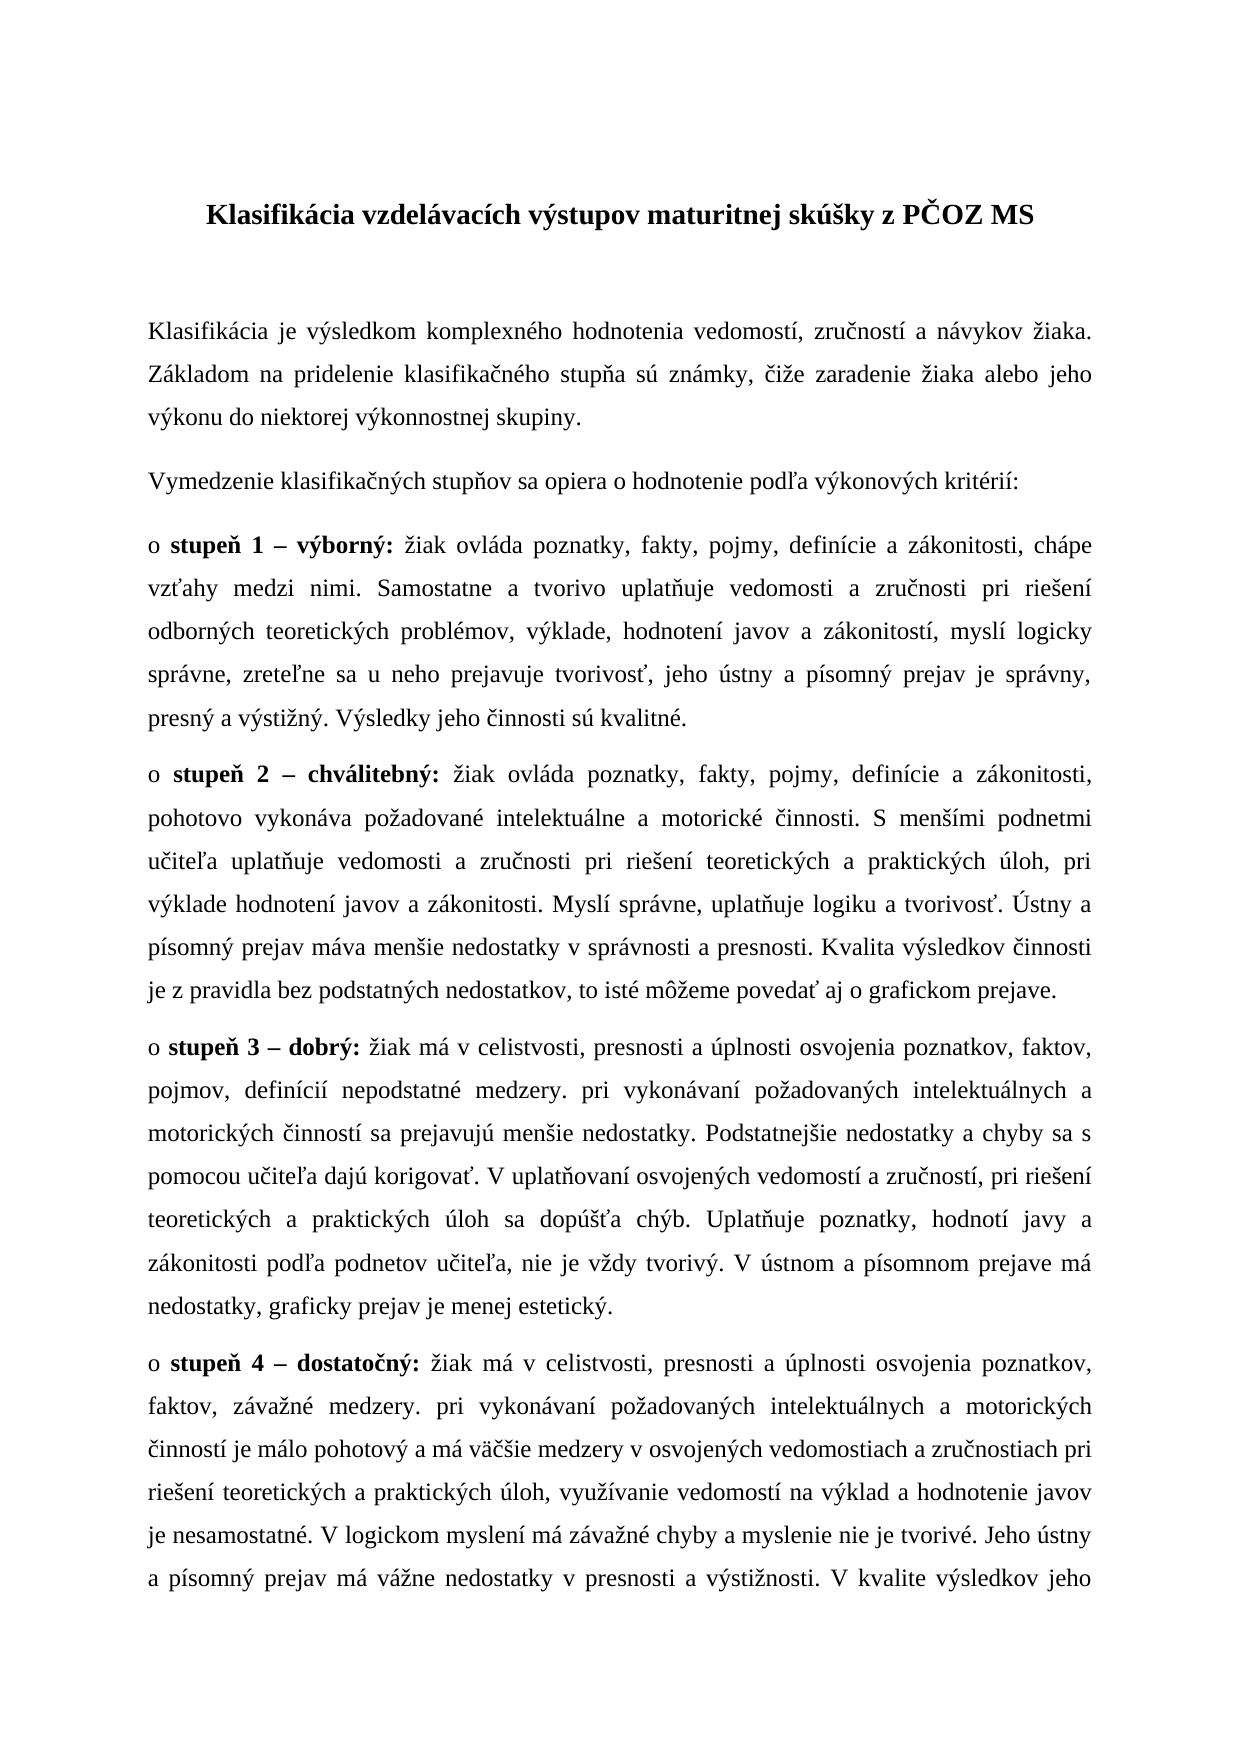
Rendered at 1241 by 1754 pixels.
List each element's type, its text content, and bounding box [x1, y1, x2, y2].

text o stupeň 3 – dobrý: žiak má v celistvosti, presnosti a úplnosti osvojenia poznatkov, faktov, pojmov, definícií nepodstatné medzery. pri vykonávaní požadovaných intelektuálnych a motorických činností sa prejavujú menšie nedostatky. Podstatnejšie nedostatky a chyby sa s pomocou učiteľa dajú korigovať. V uplatňovaní osvojených vedomostí a zručností, pri riešení teoretických a praktických úloh sa dopúšťa chýb. Uplatňuje poznatky, hodnotí javy a zákonitosti podľa podnetov učiteľa, nie je vždy tvorivý. V ústnom a písomnom prejave má nedostatky, graficky prejav je menej estetický. [148, 1032, 1093, 1319]
text Klasifikácia vzdelávacích výstupov maturitnej skúšky z PČOZ MS [148, 197, 1093, 231]
text Vymedzenie klasifikačných stupňov sa opiera o hodnotenie podľa výkonových kritérií: [148, 466, 1093, 495]
text Klasifikácia je výsledkom komplexného hodnotenia vedomostí, zručností a návykov žiaka. Základom na pridelenie klasifikačného stupňa sú známky, čiže zaradenie žiaka alebo jeho výkonu do niektorej výkonnostnej skupiny. [148, 316, 1093, 431]
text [148, 1348, 1093, 1592]
text o stupeň 2 – chválitebný: žiak ovláda poznatky, fakty, pojmy, definície a zákonitosti, pohotovo vykonáva požadované intelektuálne a motorické činnosti. S menšími podnetmi učiteľa uplatňuje vedomosti a zručnosti pri riešení teoretických a praktických úloh, pri výklade hodnotení javov a zákonitosti. Myslí správne, uplatňuje logiku a tvorivosť. Ústny a písomný prejav máva menšie nedostatky v správnosti a presnosti. Kvalita výsledkov činnosti je z pravidla bez podstatných nedostatkov, to isté môžeme povedať aj o grafickom prejave. [148, 759, 1093, 1004]
text o stupeň 1 – výborný: žiak ovláda poznatky, fakty, pojmy, definície a zákonitosti, chápe vzťahy medzi nimi. Samostatne a tvorivo uplatňuje vedomosti a zručnosti pri riešení odborných teoretických problémov, výklade, hodnotení javov a zákonitostí, myslí logicky správne, zreteľne sa u neho prejavuje tvorivosť, jeho ústny a písomný prejav je správny, presný a výstižný. Výsledky jeho činnosti sú kvalitné. [148, 530, 1093, 731]
